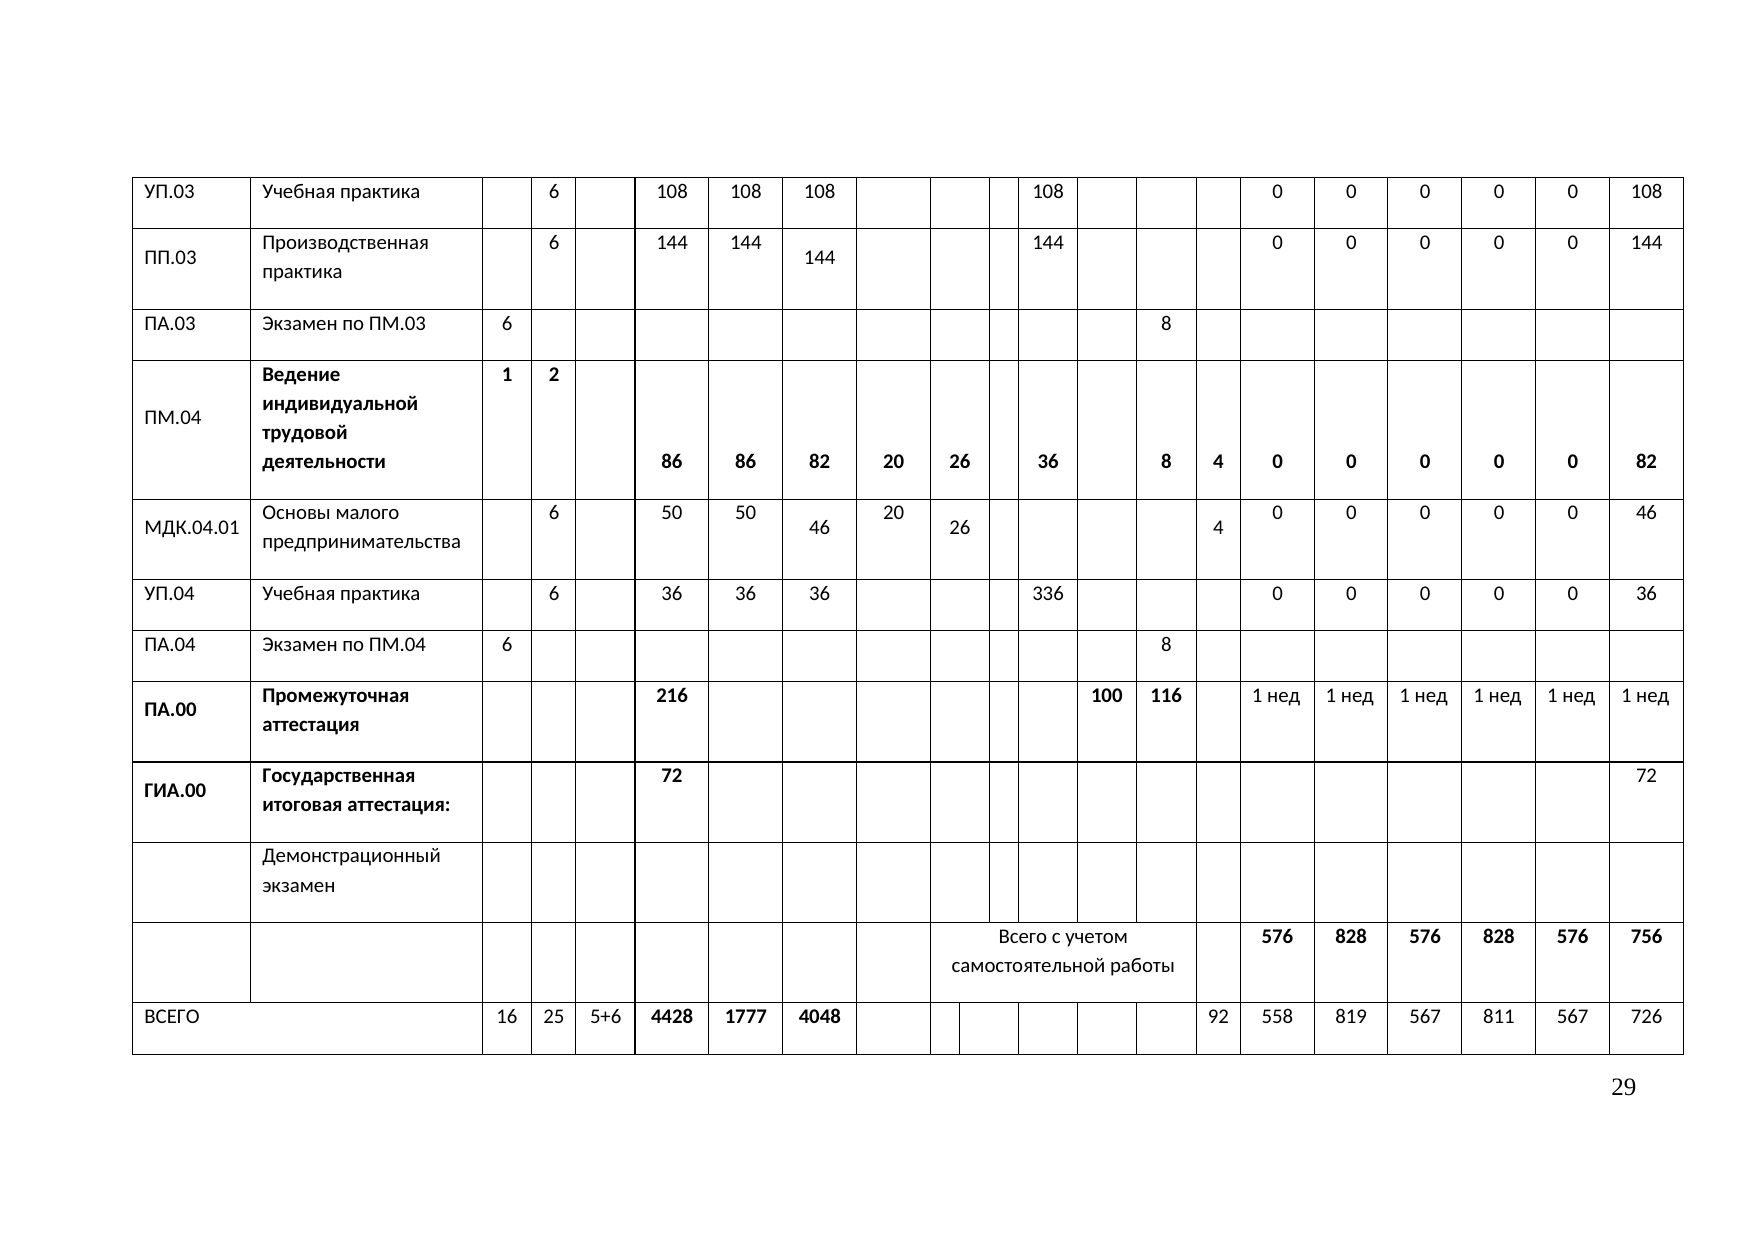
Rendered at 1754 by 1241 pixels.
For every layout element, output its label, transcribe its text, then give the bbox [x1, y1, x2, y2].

table_cell 26 [931, 361, 989, 498]
table_cell 4 [1197, 361, 1240, 498]
table_cell [532, 682, 575, 761]
table_cell [1197, 923, 1240, 1002]
table_cell [483, 682, 531, 761]
table_cell [1610, 631, 1683, 681]
table_cell [1462, 631, 1535, 681]
table_cell [1019, 682, 1077, 761]
table_cell [990, 178, 1018, 228]
table_cell [931, 631, 989, 681]
table_cell Экзамен по ПМ.03 [251, 310, 482, 360]
table_cell 558 [1241, 1003, 1314, 1053]
table_cell 72 [636, 763, 708, 842]
table_cell [1536, 310, 1609, 360]
table_cell МДК.04.01 [133, 500, 250, 579]
table_cell [931, 310, 989, 360]
table_cell 1 нед [1315, 682, 1387, 761]
table_cell 1 нед [1241, 682, 1314, 761]
table_cell [1078, 310, 1136, 360]
table_cell [532, 310, 575, 360]
table_cell Основы малого предпринимательства [251, 500, 482, 579]
table_cell [857, 310, 930, 360]
table_cell Всего с учетом самостоятельной работы [931, 923, 1196, 1002]
table_cell 4428 [636, 1003, 708, 1053]
table_cell 567 [1388, 1003, 1461, 1053]
table_cell [1078, 763, 1136, 842]
table_cell [1078, 843, 1136, 922]
table_cell 144 [1019, 229, 1077, 309]
table_cell 108 [783, 178, 856, 228]
table_cell [1388, 631, 1461, 681]
table_cell 576 [1536, 923, 1609, 1002]
table_cell [931, 1003, 959, 1053]
table_cell 726 [1610, 1003, 1683, 1053]
table_cell 0 [1388, 178, 1461, 228]
table_cell 108 [1019, 178, 1077, 228]
table_cell [576, 500, 634, 579]
table_cell 576 [1388, 923, 1461, 1002]
table_cell [1197, 580, 1240, 630]
table_cell ПА.04 [133, 631, 250, 681]
table_cell 0 [1315, 361, 1387, 498]
table_cell 116 [1137, 682, 1196, 761]
table_cell 0 [1315, 580, 1387, 630]
table_cell 50 [709, 500, 782, 579]
table_cell [483, 763, 531, 842]
table_cell 0 [1315, 229, 1387, 309]
table_cell 100 [1078, 682, 1136, 761]
table_cell [532, 631, 575, 681]
table_cell [931, 763, 989, 842]
table_cell [1197, 178, 1240, 228]
table_cell УП.04 [133, 580, 250, 630]
table_cell [1462, 763, 1535, 842]
table_cell [576, 310, 634, 360]
table_cell [532, 923, 575, 1002]
table_cell [709, 843, 782, 922]
table_cell Производственная практика [251, 229, 482, 309]
table_cell [990, 229, 1018, 309]
table_cell 2 [532, 361, 575, 498]
table_cell [1137, 500, 1196, 579]
table_cell 0 [1388, 580, 1461, 630]
table_cell [1241, 631, 1314, 681]
table_cell 0 [1536, 500, 1609, 579]
table_cell 46 [1610, 500, 1683, 579]
table_cell 72 [1610, 763, 1683, 842]
table_cell Экзамен по ПМ.04 [251, 631, 482, 681]
table_cell [857, 1003, 930, 1053]
table_cell [636, 923, 708, 1002]
table_cell [483, 923, 531, 1002]
table_cell [636, 631, 708, 681]
table_cell 5+6кр [576, 1003, 634, 1053]
table_cell [1241, 763, 1314, 842]
table_cell 0 [1462, 500, 1535, 579]
table_cell [709, 763, 782, 842]
table_cell 828 [1315, 923, 1387, 1002]
table_cell Ведение индивидуальной трудовой деятельности [251, 361, 482, 498]
table_cell [1315, 763, 1387, 842]
table_cell 36 [1019, 361, 1077, 498]
table_cell 0 [1388, 361, 1461, 498]
table_cell [990, 500, 1018, 579]
table_cell [1078, 361, 1136, 498]
table_cell 0 [1241, 229, 1314, 309]
table_cell 1 [483, 361, 531, 498]
table_cell ГИА.00 [133, 763, 250, 842]
table_cell 1 нед [1388, 682, 1461, 761]
table_cell 144 [783, 229, 856, 309]
table_cell [783, 682, 856, 761]
table_cell [783, 843, 856, 922]
table_cell [1078, 229, 1136, 309]
table_cell 8 [1137, 310, 1196, 360]
table_cell [1241, 843, 1314, 922]
table_cell 0 [1241, 178, 1314, 228]
table_cell [1019, 631, 1077, 681]
table_cell 20 [857, 500, 930, 579]
table_cell [783, 310, 856, 360]
table_cell 828 [1462, 923, 1535, 1002]
table_cell [1315, 310, 1387, 360]
table_cell [1078, 580, 1136, 630]
table_cell 6 [532, 229, 575, 309]
table_cell 567 [1536, 1003, 1609, 1053]
table_cell [1610, 310, 1683, 360]
table_cell 46 [783, 500, 856, 579]
table_cell 0 [1388, 229, 1461, 309]
table_cell 1 нед [1462, 682, 1535, 761]
table_cell 20 [857, 361, 930, 498]
table_cell [1462, 843, 1535, 922]
table_cell 4048 [783, 1003, 856, 1053]
table_cell 0 [1241, 500, 1314, 579]
table_cell 36 [636, 580, 708, 630]
table_cell [857, 682, 930, 761]
table_cell 36 [1610, 580, 1683, 630]
table_cell ПА.03 [133, 310, 250, 360]
table_cell [783, 923, 856, 1002]
table_cell 6 [483, 310, 531, 360]
table_cell ПМ.04 [133, 361, 250, 498]
table_cell [990, 631, 1018, 681]
table_cell 26 [931, 500, 989, 579]
table_cell 8 [1137, 631, 1196, 681]
table_cell 1777 [709, 1003, 782, 1053]
table_cell [133, 843, 250, 922]
table_cell 16 [483, 1003, 531, 1053]
table_cell [1388, 763, 1461, 842]
table_cell [1137, 178, 1196, 228]
table_cell 0 [1388, 500, 1461, 579]
table_cell [1019, 1003, 1077, 1053]
table_cell [576, 631, 634, 681]
table_cell 0 [1241, 580, 1314, 630]
table_cell [576, 361, 634, 498]
table_cell [1078, 500, 1136, 579]
table_cell Учебная практика [251, 580, 482, 630]
table_cell [532, 763, 575, 842]
table_cell [709, 682, 782, 761]
table_cell [1078, 631, 1136, 681]
table_cell [1137, 229, 1196, 309]
table_cell 108 [1610, 178, 1683, 228]
table_cell [636, 843, 708, 922]
table_cell [857, 631, 930, 681]
table_cell Промежуточная аттестация [251, 682, 482, 761]
table_cell [1462, 310, 1535, 360]
table_cell ПП.03 [133, 229, 250, 309]
table_cell [532, 843, 575, 922]
table_cell [1019, 310, 1077, 360]
table_cell [576, 580, 634, 630]
table_cell [1197, 631, 1240, 681]
table_cell 0 [1315, 500, 1387, 579]
table_cell [483, 500, 531, 579]
table_cell Учебная практика [251, 178, 482, 228]
table_cell [483, 843, 531, 922]
table_cell 0 [1462, 361, 1535, 498]
table_cell 0 [1241, 361, 1314, 498]
table_cell [709, 310, 782, 360]
table_cell 144 [709, 229, 782, 309]
table_cell 819 [1315, 1003, 1387, 1053]
table_cell [990, 682, 1018, 761]
table_cell 8 [1137, 361, 1196, 498]
table_cell [990, 580, 1018, 630]
table_cell 92 [1197, 1003, 1240, 1053]
table_cell [709, 631, 782, 681]
table_cell [1197, 682, 1240, 761]
table_cell 6 [532, 580, 575, 630]
table_cell [931, 843, 989, 922]
table_cell 216 [636, 682, 708, 761]
table_cell ПА.00 [133, 682, 250, 761]
table_cell 576 [1241, 923, 1314, 1002]
table_cell 82 [1610, 361, 1683, 498]
table_cell [1315, 843, 1387, 922]
table_cell [1019, 500, 1077, 579]
table_cell [636, 310, 708, 360]
table_cell 82 [783, 361, 856, 498]
table_cell [783, 631, 856, 681]
table_cell [1388, 310, 1461, 360]
table_cell 86 [636, 361, 708, 498]
table_cell [576, 763, 634, 842]
table_cell [857, 763, 930, 842]
table_cell [1197, 763, 1240, 842]
table_cell [576, 682, 634, 761]
table_cell 0 [1536, 361, 1609, 498]
table_cell [576, 229, 634, 309]
table_cell 25 [532, 1003, 575, 1053]
table_cell [1137, 580, 1196, 630]
table_cell 144 [636, 229, 708, 309]
table_cell [990, 763, 1018, 842]
table_cell [576, 923, 634, 1002]
table_cell [1610, 843, 1683, 922]
table_cell 1 нед [1610, 682, 1683, 761]
table_cell [1536, 763, 1609, 842]
table_cell [1536, 843, 1609, 922]
table_cell [1137, 843, 1196, 922]
table_cell 86 [709, 361, 782, 498]
table_cell [990, 361, 1018, 498]
table_cell 0 [1462, 580, 1535, 630]
table_cell 811 [1462, 1003, 1535, 1053]
table_cell [931, 178, 989, 228]
table_cell [1078, 1003, 1136, 1053]
table_cell [857, 923, 930, 1002]
table_cell [1388, 843, 1461, 922]
table_cell [709, 923, 782, 1002]
table_cell [857, 178, 930, 228]
table_cell 0 [1536, 229, 1609, 309]
table_cell [576, 843, 634, 922]
table_cell [783, 763, 856, 842]
table_cell [1536, 631, 1609, 681]
table_cell 756 [1610, 923, 1683, 1002]
table_cell УП.03 [133, 178, 250, 228]
table_cell [857, 843, 930, 922]
table_cell [1137, 1003, 1196, 1053]
table_cell [990, 310, 1018, 360]
table_cell [931, 229, 989, 309]
table_cell [1241, 310, 1314, 360]
table_cell 108 [709, 178, 782, 228]
table_cell [1019, 843, 1077, 922]
table_cell [483, 178, 531, 228]
table_cell Демонстрационный экзамен [251, 843, 482, 922]
table_cell 0 [1462, 178, 1535, 228]
table_cell [857, 229, 930, 309]
table_cell 50 [636, 500, 708, 579]
table_cell 36 [709, 580, 782, 630]
table_cell [1137, 763, 1196, 842]
table_cell [1197, 843, 1240, 922]
table_cell Государственная итоговая аттестация: [251, 763, 482, 842]
table_cell 6 [532, 178, 575, 228]
table_cell [576, 178, 634, 228]
table_cell 36 [783, 580, 856, 630]
table_cell 0 [1536, 178, 1609, 228]
table_cell 1 нед [1536, 682, 1609, 761]
table_cell [960, 1003, 1018, 1053]
table_cell [483, 580, 531, 630]
table_cell 0 [1536, 580, 1609, 630]
table_cell ВСЕГО [133, 1003, 482, 1053]
table_cell [931, 580, 989, 630]
table_cell [483, 229, 531, 309]
table_cell [857, 580, 930, 630]
table_cell 336 [1019, 580, 1077, 630]
table_cell 144 [1610, 229, 1683, 309]
table_cell [251, 923, 482, 1002]
table_cell 4 [1197, 500, 1240, 579]
table_cell [1197, 229, 1240, 309]
table_cell 0 [1315, 178, 1387, 228]
table_cell [133, 923, 250, 1002]
table_cell [1019, 763, 1077, 842]
table_cell [1197, 310, 1240, 360]
table_cell 0 [1462, 229, 1535, 309]
table_cell [1315, 631, 1387, 681]
table_cell 108 [636, 178, 708, 228]
table_cell [1078, 178, 1136, 228]
table_cell 6 [483, 631, 531, 681]
table_cell [931, 682, 989, 761]
table_cell [990, 843, 1018, 922]
table_cell 6 [532, 500, 575, 579]
